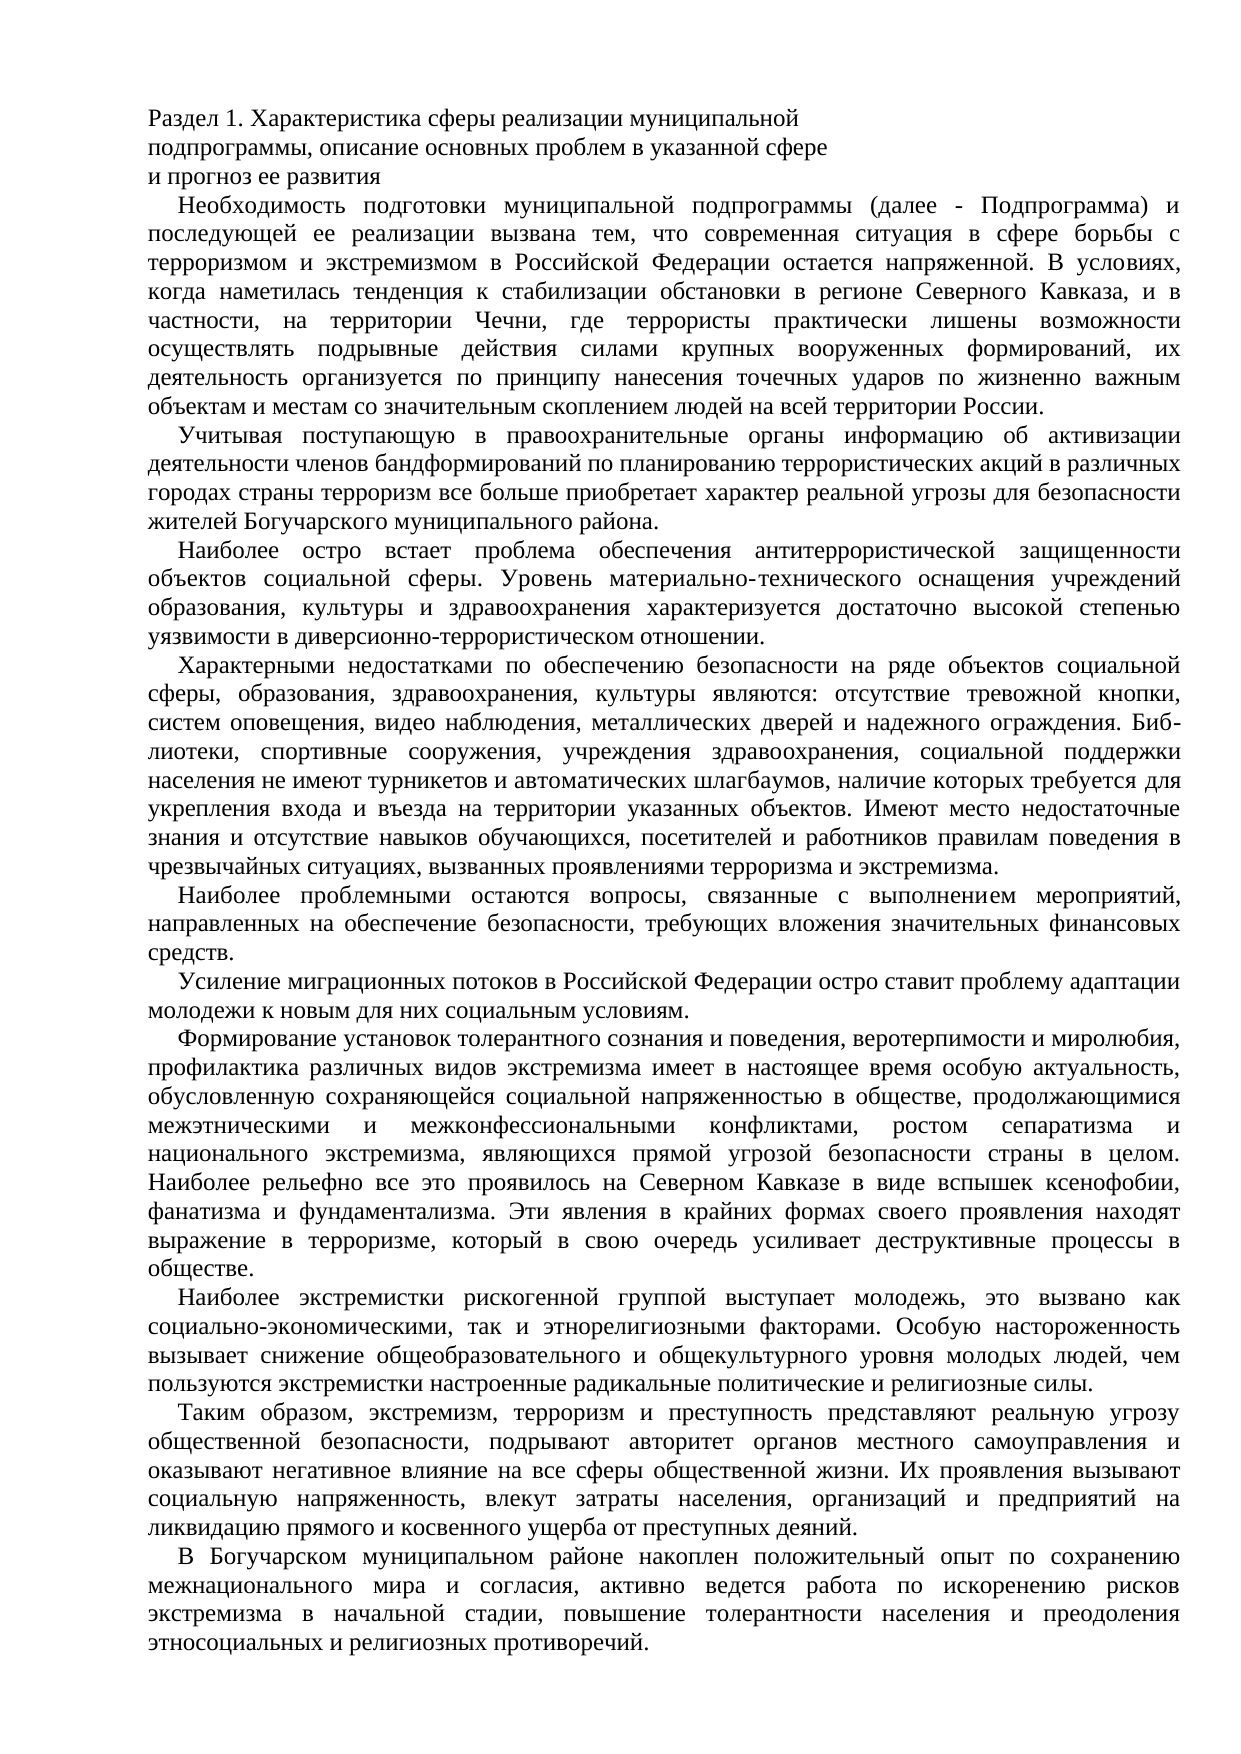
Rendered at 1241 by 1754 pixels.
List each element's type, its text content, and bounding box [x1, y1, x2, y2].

text Наиболее экстремистки рискогенной группой выступает молодежь, это вызвано как социально-экономическими, так и этнорелигиозными факторами. Особую настороженность вызывает снижение общеобразовательного и общекультурного уровня молодых людей, чем пользуются экстремистки настроенные радикальные политические и религиозные силы. [148, 1282, 1181, 1397]
text Таким образом, экстремизм, терроризм и преступность представляют реальную угрозу общественной безопасности, подрывают авторитет органов местного самоуправления и оказывают негативное влияние на все сферы общественной жизни. Их проявления вызывают социальную напряженность, влекут затраты населения, организаций и предприятий на ликвидацию прямого и косвенного ущерба от преступных деяний. [148, 1397, 1181, 1541]
text Раздел 1. Характеристика сферы реализации муниципальной [148, 103, 1181, 132]
text В Богучарском муниципальном районе накоплен положительный опыт по сохранению межнационального мира и согласия, активно ведется работа по искоренению рисков экстремизма в начальной стадии, повышение толерантности населения и преодоления этносоциальных и религиозных противоречий. [148, 1541, 1181, 1656]
text и прогноз ее развития [148, 161, 1181, 190]
text Наиболее остро встает проблема обеспечения антитеррористической защищенности объектов социальной сферы. Уровень материально-технического оснащения учреждений образования, культуры и здравоохранения характеризуется достаточно высокой степенью уязвимости в диверсионно-террористическом отношении. [148, 535, 1181, 650]
text Формирование установок толерантного сознания и поведения, веротерпимости и миролюбия, профилактика различных видов экстремизма имеет в настоящее время особую актуальность, обусловленную сохраняющейся социальной напряженностью в обществе, продолжающимися межэтническими и межконфессиональными конфликтами, ростом сепаратизма и национального экстремизма, являющихся прямой угрозой безопасности страны в целом. Наиболее рельефно все это проявилось на Северном Кавказе в виде вспышек ксенофобии, фанатизма и фундаментализма. Эти явления в крайних формах своего проявления находят выражение в терроризме, который в свою очередь усиливает деструктивные процессы в обществе. [148, 1023, 1181, 1282]
text подпрограммы, описание основных проблем в указанной сфере [148, 132, 1181, 161]
text Усиление миграционных потоков в Российской Федерации остро ставит проблему адаптации молодежи к новым для них социальным условиям. [148, 966, 1181, 1023]
text Наиболее проблемными остаются вопросы, связанные с выполнением мероприятий, направленных на обеспечение безопасности, требующих вложения значительных финансовых средств. [148, 880, 1181, 966]
text Необходимость подготовки муниципальной подпрограммы (далее - Подпрограмма) и последующей ее реализации вызвана тем, что современная ситуация в сфере борьбы с терроризмом и экстремизмом в Российской Федерации остается напряженной. В условиях, когда наметилась тенденция к стабилизации обстановки в регионе Северного Кавказа, и в частности, на территории Чечни, где террористы практически лишены возможности осуществлять подрывные действия силами крупных вооруженных формирований, их деятельность организуется по принципу нанесения точечных ударов по жизненно важным объектам и местам со значительным скоплением людей на всей территории России. [148, 190, 1181, 420]
text Характерными недостатками по обеспечению безопасности на ряде объектов социальной сферы, образования, здравоохранения, культуры являются: отсутствие тревожной кнопки, систем оповещения, видео наблюдения, металлических дверей и надежного ограждения. Библиотеки, спортивные сооружения, учреждения здравоохранения, социальной поддержки населения не имеют турникетов и автоматических шлагбаумов, наличие которых требуется для укрепления входа и въезда на территории указанных объектов. Имеют место недостаточные знания и отсутствие навыков обучающихся, посетителей и работников правилам поведения в чрезвычайных ситуациях, вызванных проявлениями терроризма и экстремизма. [148, 650, 1181, 880]
text Учитывая поступающую в правоохранительные органы информацию об активизации деятельности членов бандформирований по планированию террористических акций в различных городах страны терроризм все больше приобретает характер реальной угрозы для безопасности жителей Богучарского муниципального района. [148, 420, 1181, 535]
